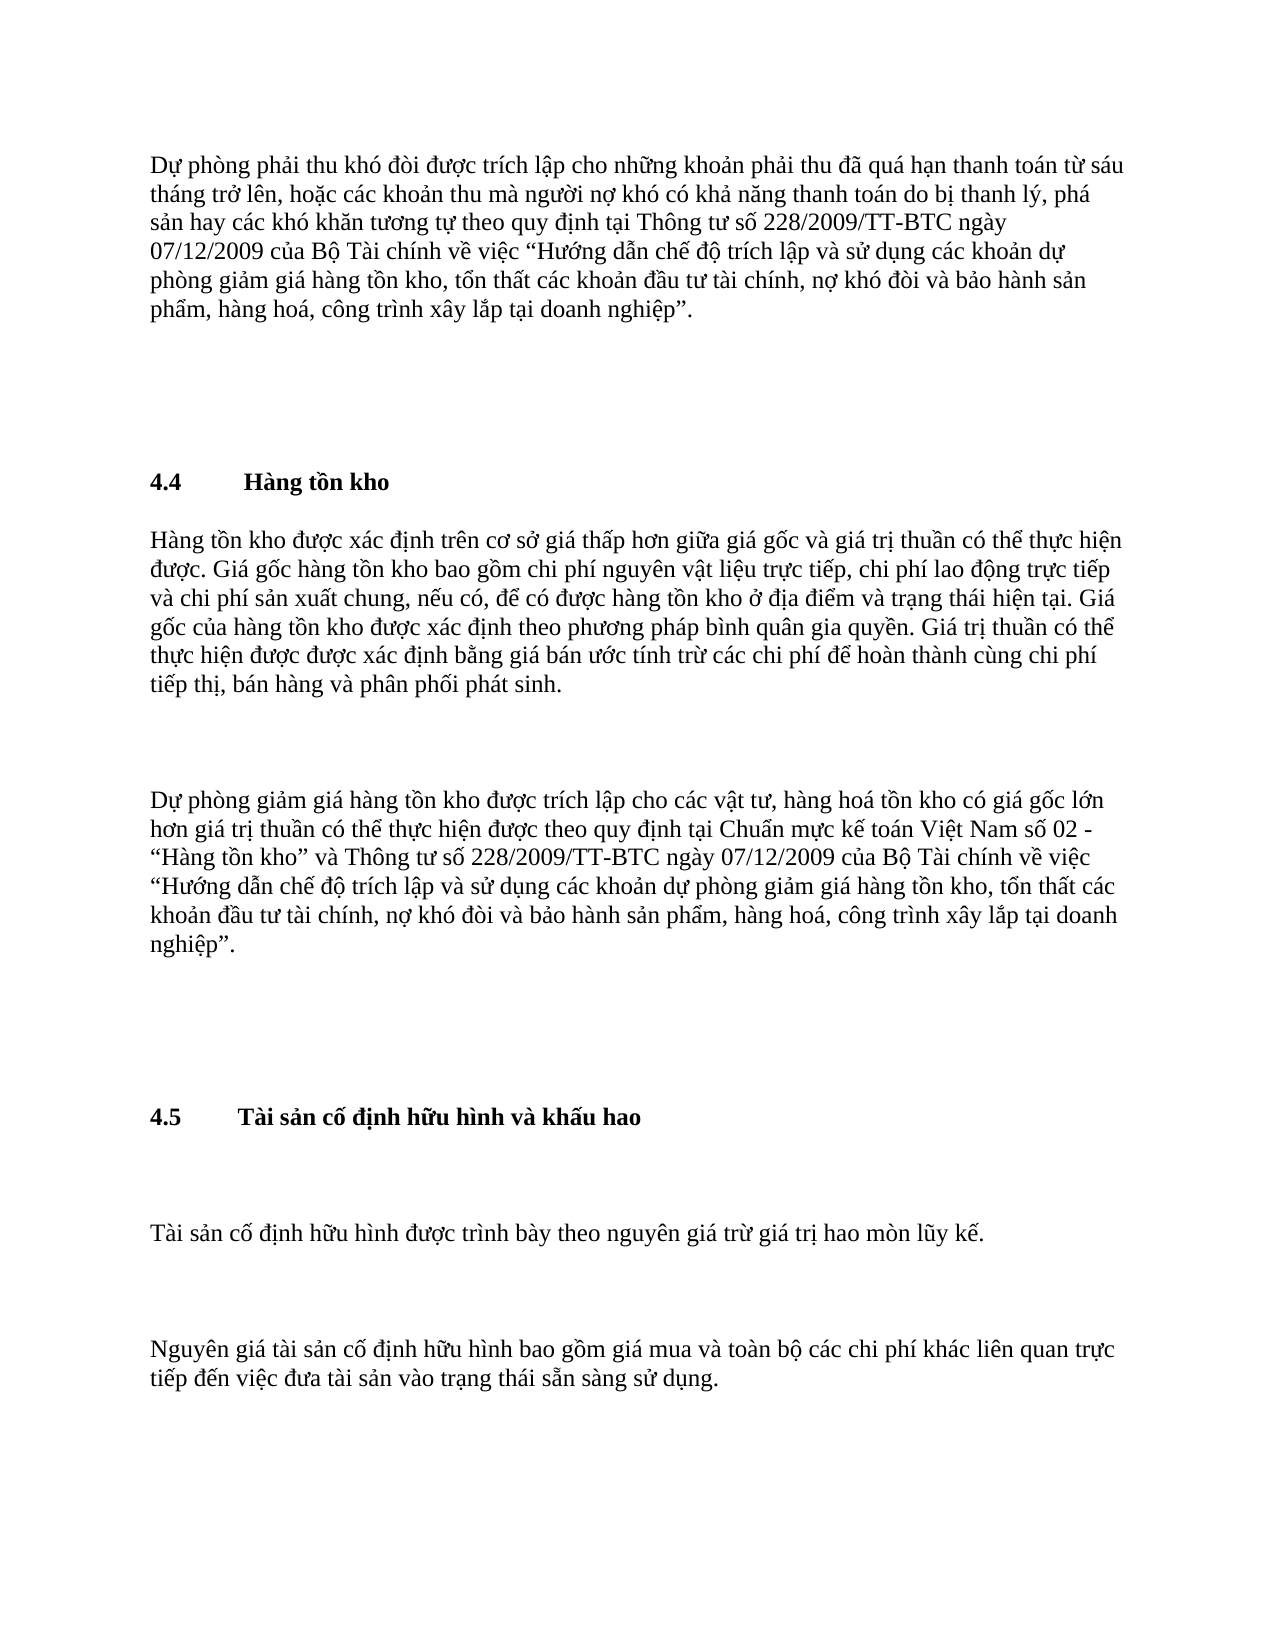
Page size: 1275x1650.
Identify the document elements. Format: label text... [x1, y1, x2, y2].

text 4.5 Tài sản cố định hữu hình và khấu hao [150, 1102, 1125, 1131]
text Tài sản cố định hữu hình được trình bày theo nguyên giá trừ giá trị hao mòn lũy kế. [150, 1218, 1125, 1247]
text Hàng tồn kho được xác định trên cơ sở giá thấp hơn giữa giá gốc và giá trị thuần có thể thực hiện được. Giá gốc hàng tồn kho bao gồm chi phí nguyên vật liệu trực tiếp, chi phí lao động trực tiếp và chi phí sản xuất chung, nếu có, để có được hàng tồn kho ở địa điểm và trạng thái hiện tại. Giá gốc của hàng tồn kho được xác định theo phương pháp bình quân gia quyền. Giá trị thuần có thể thực hiện được được xác định bằng giá bán ước tính trừ các chi phí để hoàn thành cùng chi phí tiếp thị, bán hàng và phân phối phát sinh. [150, 525, 1125, 698]
text 4.4 Hàng tồn kho [150, 467, 1125, 496]
text Dự phòng phải thu khó đòi được trích lập cho những khoản phải thu đã quá hạn thanh toán từ sáu tháng trở lên, hoặc các khoản thu mà người nợ khó có khả năng thanh toán do bị thanh lý, phá sản hay các khó khăn tương tự theo quy định tại Thông tư số 228/2009/TT-BTC ngày 07/12/2009 của Bộ Tài chính về việc “Hướng dẫn chế độ trích lập và sử dụng các khoản dự phòng giảm giá hàng tồn kho, tổn thất các khoản đầu tư tài chính, nợ khó đòi và bảo hành sản phẩm, hàng hoá, công trình xây lắp tại doanh nghiệp”. [150, 150, 1125, 322]
text Nguyên giá tài sản cố định hữu hình bao gồm giá mua và toàn bộ các chi phí khác liên quan trực tiếp đến việc đưa tài sản vào trạng thái sẵn sàng sử dụng. [150, 1334, 1125, 1392]
text Dự phòng giảm giá hàng tồn kho được trích lập cho các vật tư, hàng hoá tồn kho có giá gốc lớn hơn giá trị thuần có thể thực hiện được theo quy định tại Chuẩn mực kế toán Việt Nam số 02 - “Hàng tồn kho” và Thông tư số 228/2009/TT-BTC ngày 07/12/2009 của Bộ Tài chính về việc “Hướng dẫn chế độ trích lập và sử dụng các khoản dự phòng giảm giá hàng tồn kho, tổn thất các khoản đầu tư tài chính, nợ khó đòi và bảo hành sản phẩm, hàng hoá, công trình xây lắp tại doanh nghiệp”. [150, 785, 1125, 957]
